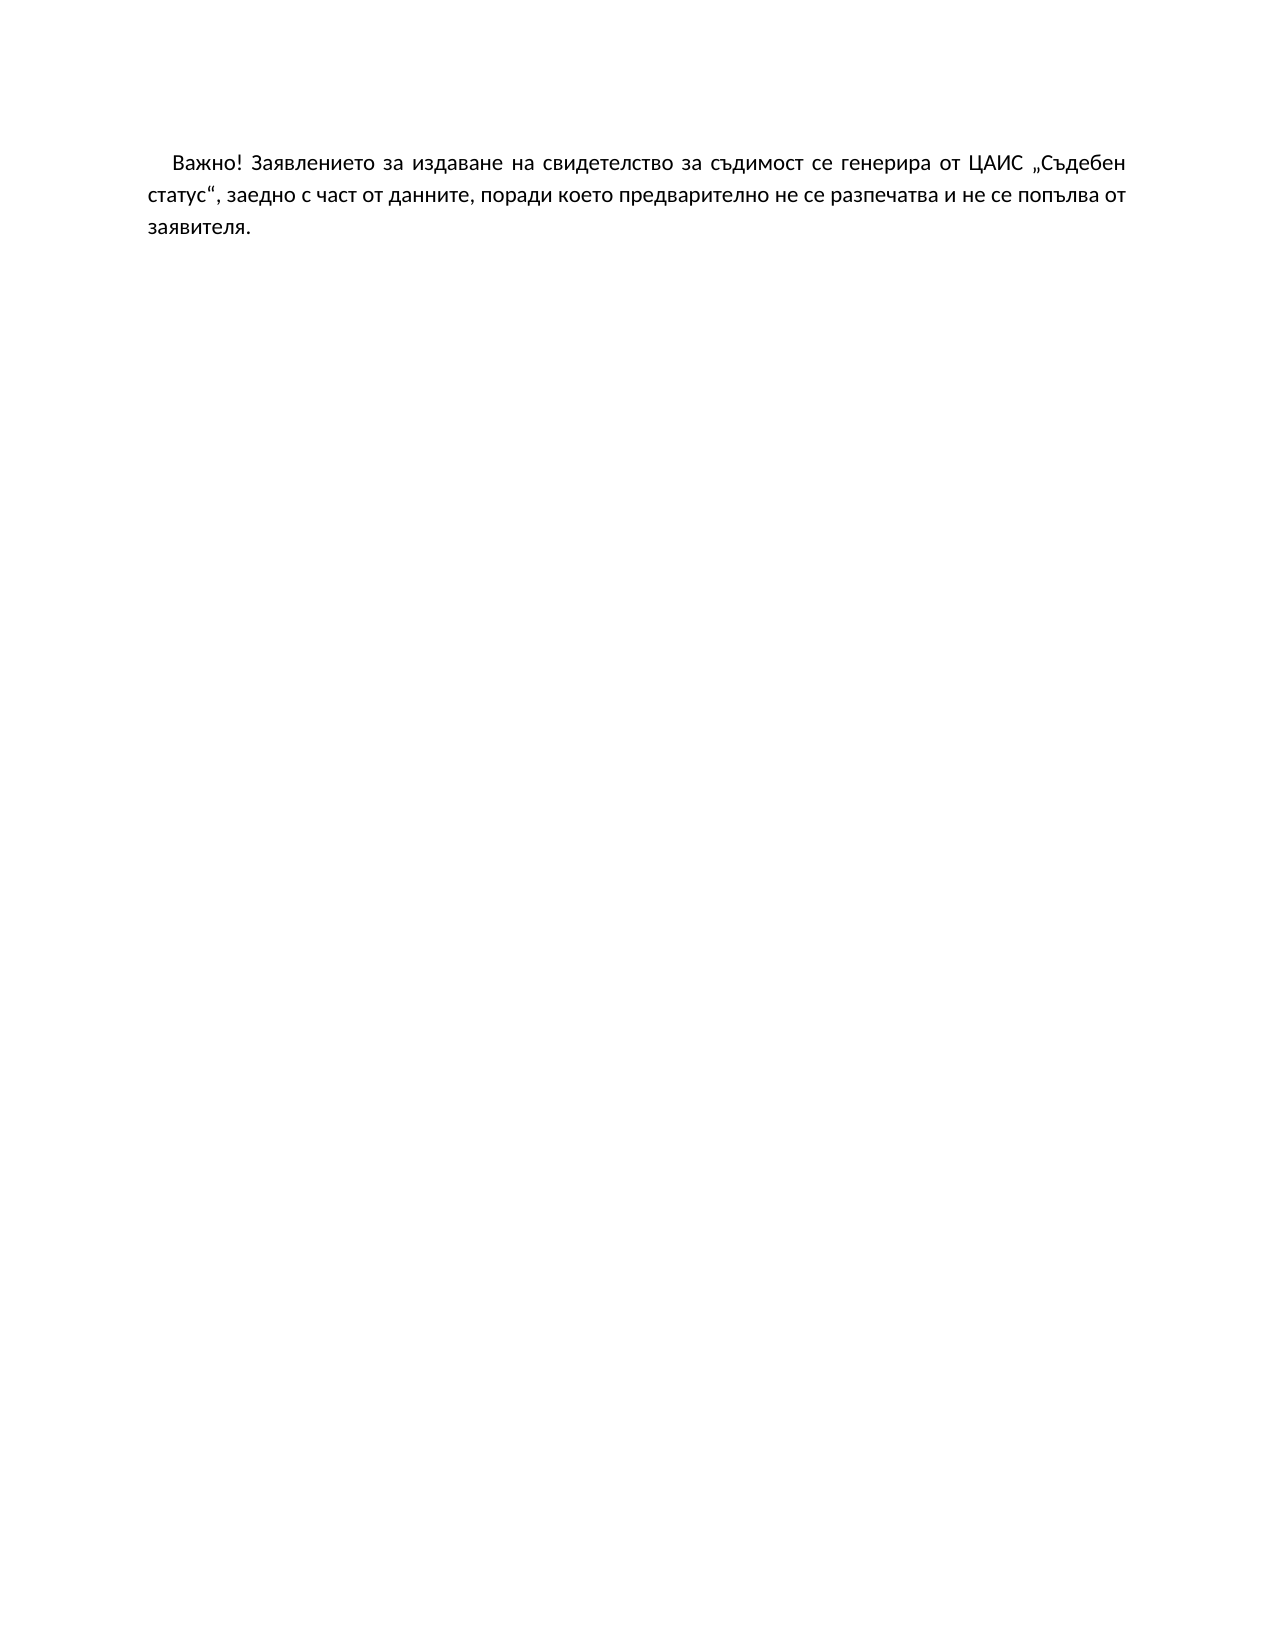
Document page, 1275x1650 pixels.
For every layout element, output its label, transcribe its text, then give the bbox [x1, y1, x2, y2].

text Важно! Заявлението за издаване на свидетелство за съдимост се генерира от ЦАИС „Съдебен статус“, заедно с част от данните, поради което предварително не се разпечатва и не се попълва от заявителя. [148, 148, 1127, 240]
